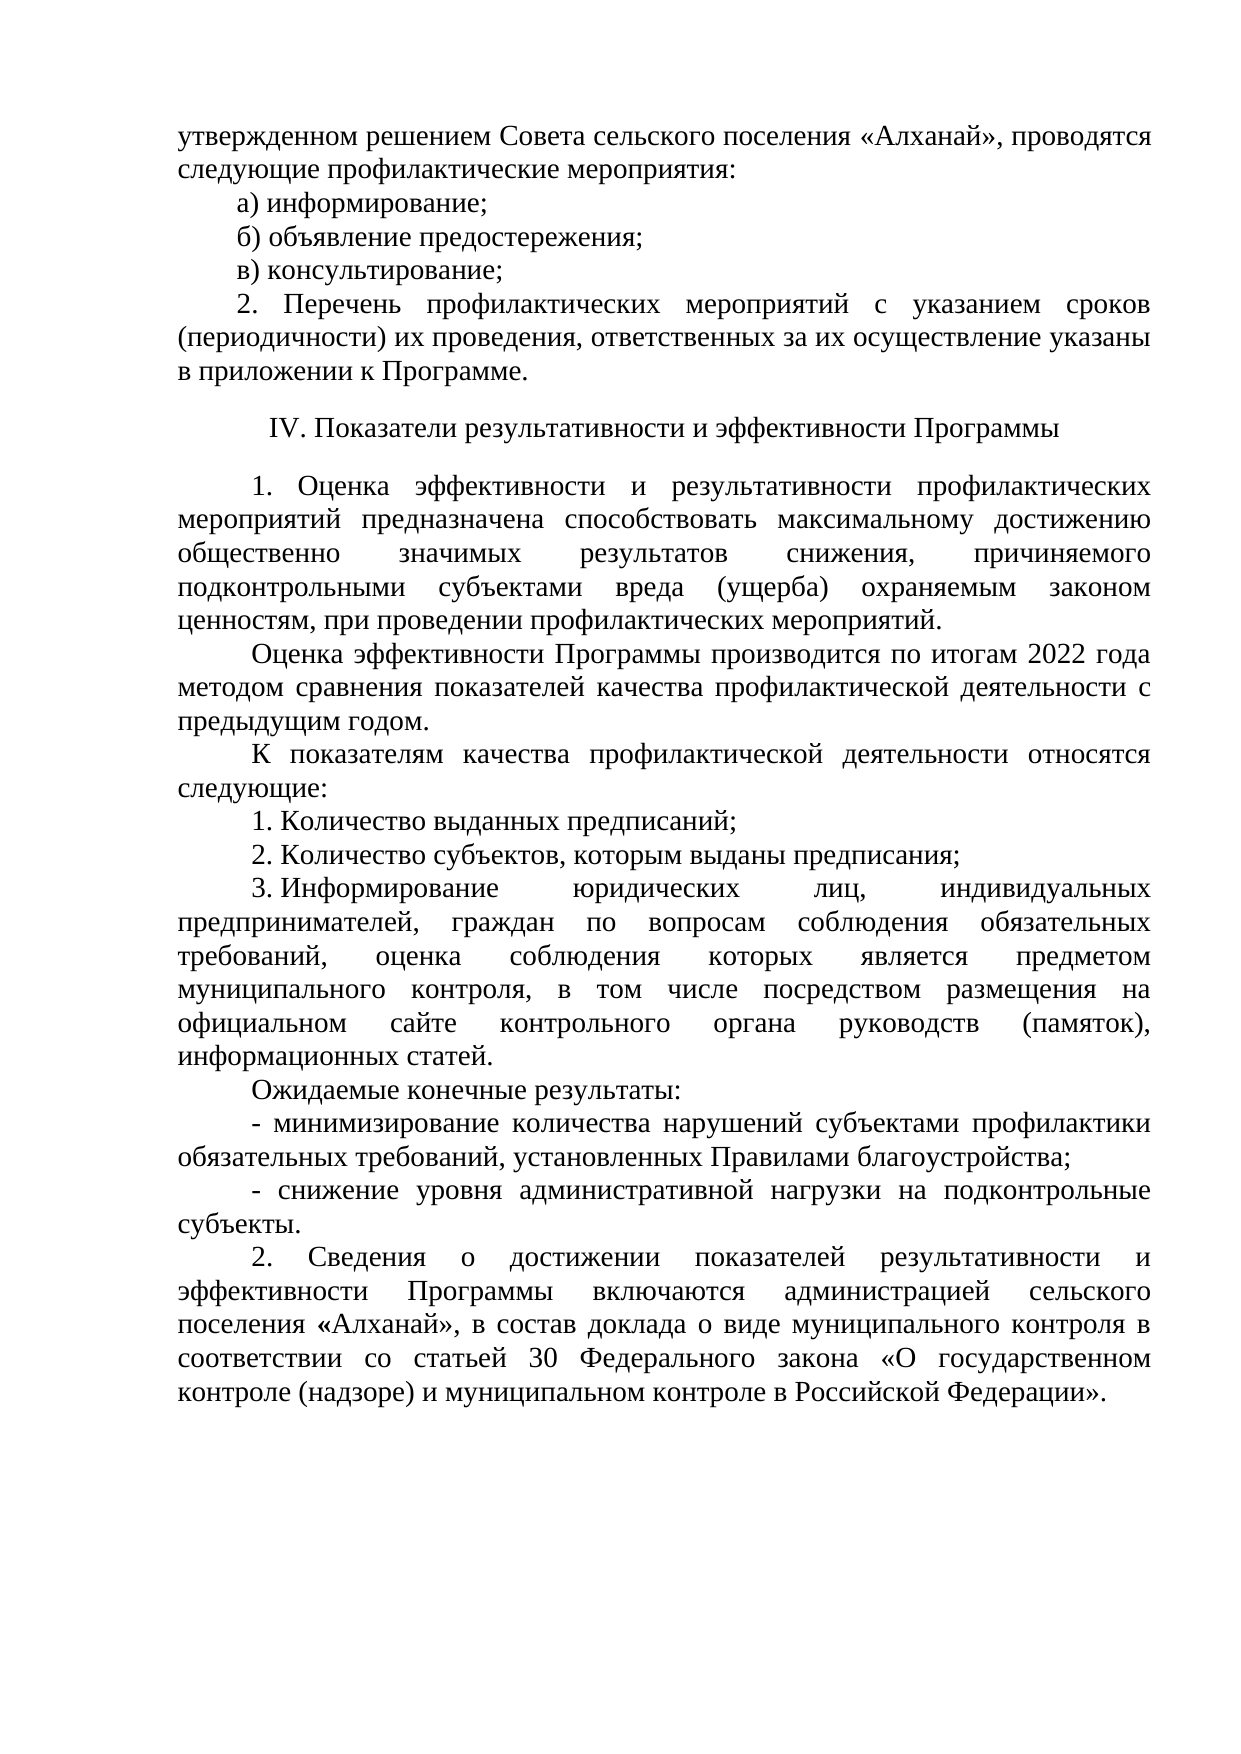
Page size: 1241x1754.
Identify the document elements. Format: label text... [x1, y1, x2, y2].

text в) консультирование; [177, 252, 1152, 286]
text IV. Показатели результативности и эффективности Программы [177, 411, 1152, 444]
text 3. Информирование юридических лиц, индивидуальных предпринимателей, граждан по вопросам соблюдения обязательных требований, оценка соблюдения которых является предметом муниципального контроля, в том числе посредством размещения на официальном сайте контрольного органа руководств (памяток), информационных статей. [177, 871, 1152, 1072]
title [177, 118, 1152, 185]
text 2. Сведения о достижении показателей результативности и эффективности Программы включаются администрацией сельского поселения «Алханай», в состав доклада о виде муниципального контроля в соответствии со статьей 30 Федерального закона «О государственном контроле (надзоре) и муниципальном контроле в Российской Федерации». [177, 1239, 1152, 1407]
text - снижение уровня административной нагрузки на подконтрольные субъекты. [177, 1172, 1152, 1239]
text 2. Перечень профилактических мероприятий с указанием сроков (периодичности) их проведения, ответственных за их осуществление указаны в приложении к Программе. [177, 286, 1152, 386]
text 1. Количество выданных предписаний; [177, 803, 1152, 837]
text 1. Оценка эффективности и результативности профилактических мероприятий предназначена способствовать максимальному достижению общественно значимых результатов снижения, причиняемого подконтрольными субъектами вреда (ущерба) охраняемым законом ценностям, при проведении профилактических мероприятий. [177, 468, 1152, 636]
text Ожидаемые конечные результаты: [177, 1072, 1152, 1105]
text К показателям качества профилактической деятельности относятся следующие: [177, 736, 1152, 803]
text - минимизирование количества нарушений субъектами профилактики обязательных требований, установленных Правилами благоустройства; [177, 1105, 1152, 1172]
text б) объявление предостережения; [177, 219, 1152, 252]
text Оценка эффективности Программы производится по итогам 2022 года методом сравнения показателей качества профилактической деятельности с предыдущим годом. [177, 636, 1152, 736]
text а) информирование; [177, 185, 1152, 219]
text 2. Количество субъектов, которым выданы предписания; [177, 837, 1152, 871]
